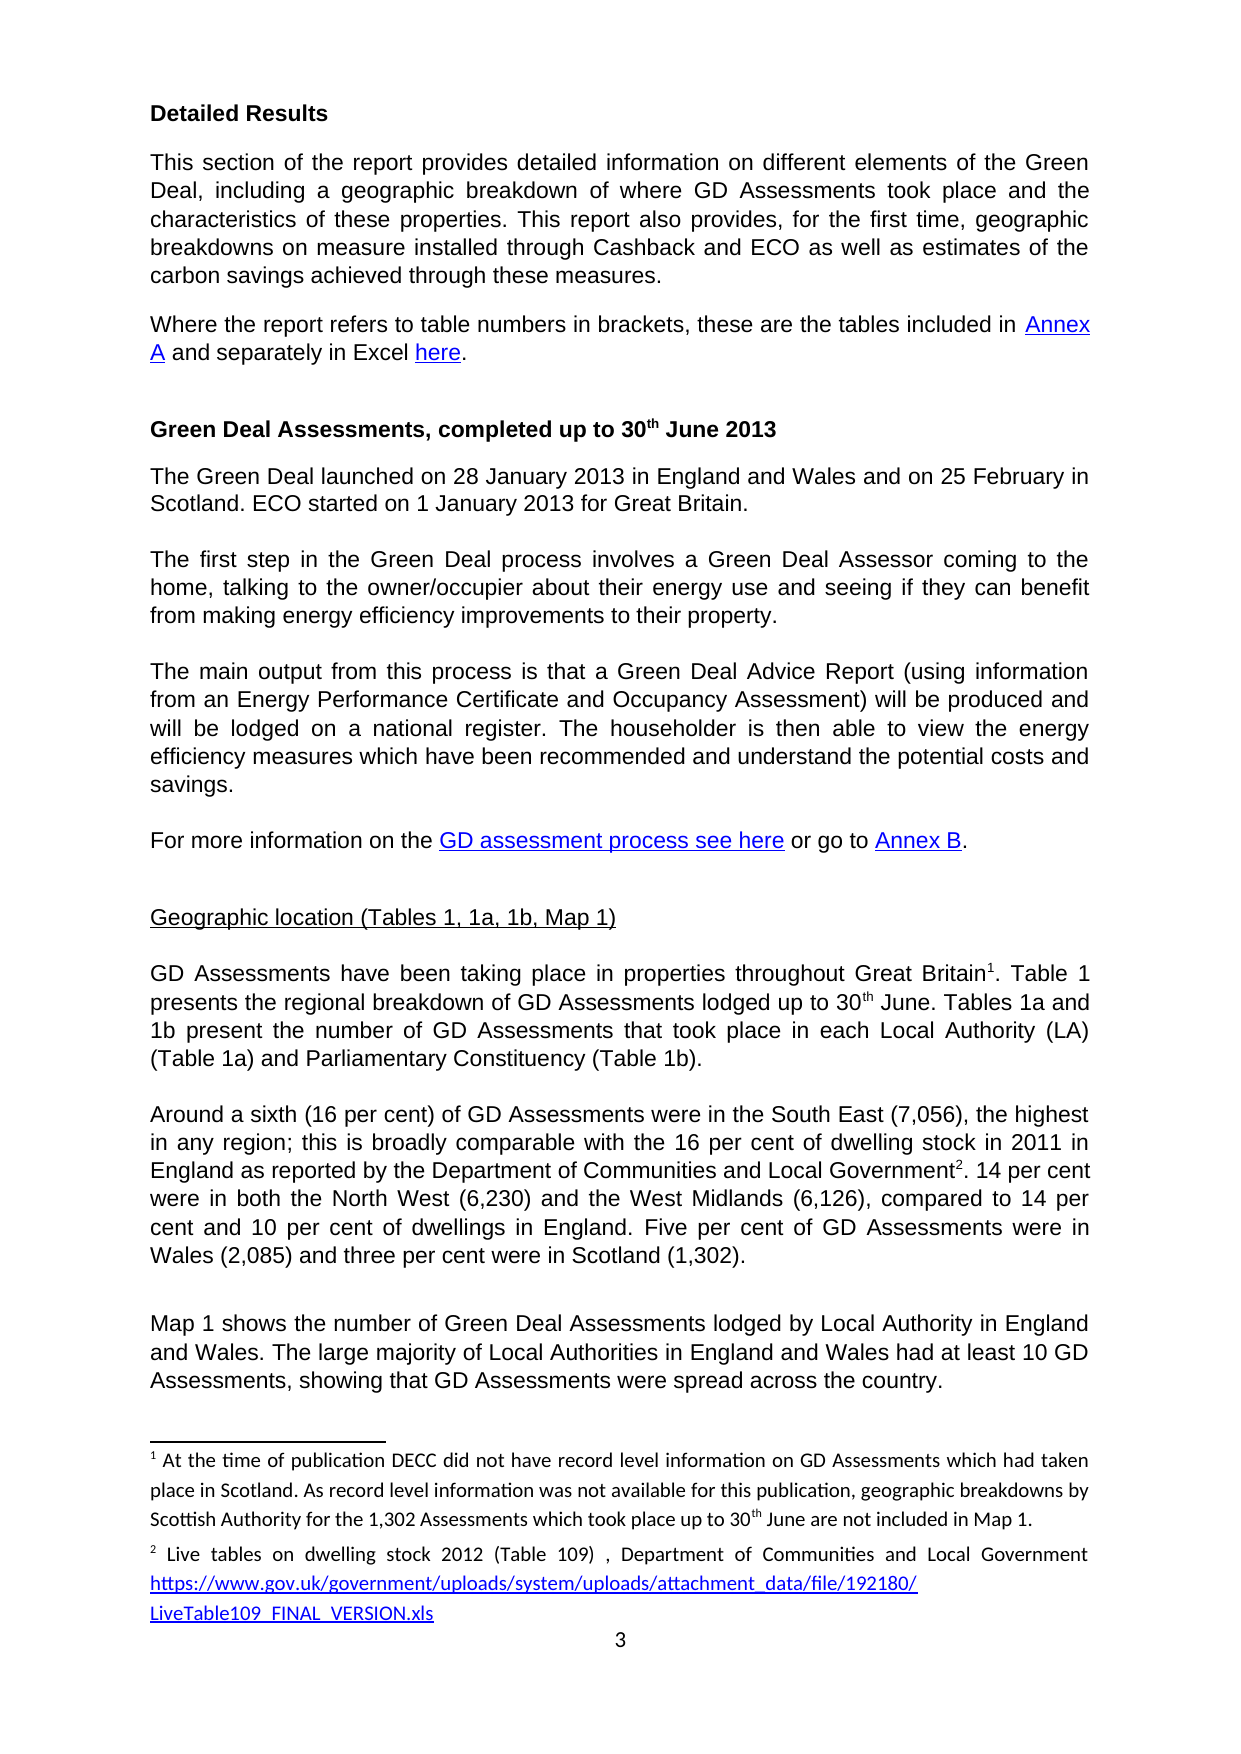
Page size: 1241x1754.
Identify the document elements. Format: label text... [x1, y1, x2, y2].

text Where the report refers to table numbers in brackets, these are the tables included in Annex A and separately in Excel here. [150, 309, 1090, 365]
text Detailed Results [150, 100, 1090, 127]
text GD Assessments have been taking place in properties throughout Great Britain. Table 1 presents the regional breakdown of GD Assessments lodged up to 30th June. Tables 1a and 1b present the number of GD Assessments that took place in each Local Authority (LA) (Table 1a) and Parliamentary Constituency (Table 1b). [150, 959, 1090, 1071]
text The main output from this process is that a Green Deal Advice Report (using information from an Energy Performance Certificate and Occupancy Assessment) will be produced and will be lodged on a national register. The householder is then able to view the energy efficiency measures which have been recommended and understand the potential costs and savings. [150, 657, 1090, 797]
text Around a sixth (16 per cent) of GD Assessments were in the South East (7,056), the highest in any region; this is broadly comparable with the 16 per cent of dwelling stock in 2011 in England as reported by the Department of Communities and Local Government. 14 per cent were in both the North West (6,230) and the West Midlands (6,126), compared to 14 per cent and 10 per cent of dwellings in England. Five per cent of GD Assessments were in Wales (2,085) and three per cent were in Scotland (1,302). [150, 1099, 1090, 1268]
text Map 1 shows the number of Green Deal Assessments lodged by Local Authority in England and Wales. The large majority of Local Authorities in England and Wales had at least 10 GD Assessments, showing that GD Assessments were spread across the country. [150, 1309, 1090, 1393]
text Green Deal Assessments, completed up to 30th June 2013 [150, 414, 1090, 442]
text The first step in the Green Deal process involves a Green Deal Assessor coming to the home, talking to the owner/occupier about their energy use and seeing if they can benefit from making energy efficiency improvements to their property. [150, 544, 1090, 628]
text Geographic location (Tables 1, 1a, 1b, Map 1) [150, 902, 1090, 931]
text For more information on the GD assessment process see here or go to Annex B. [150, 825, 1090, 853]
text This section of the report provides detailed information on different elements of the Green Deal, including a geographic breakdown of where GD Assessments took place and the characteristics of these properties. This report also provides, for the first time, geographic breakdowns on measure installed through Cashback and ECO as well as estimates of the carbon savings achieved through these measures. [150, 148, 1090, 288]
text The Green Deal launched on 28 January 2013 in England and Wales and on 25 February in Scotland. ECO started on 1 January 2013 for Great Britain. [150, 463, 1090, 516]
